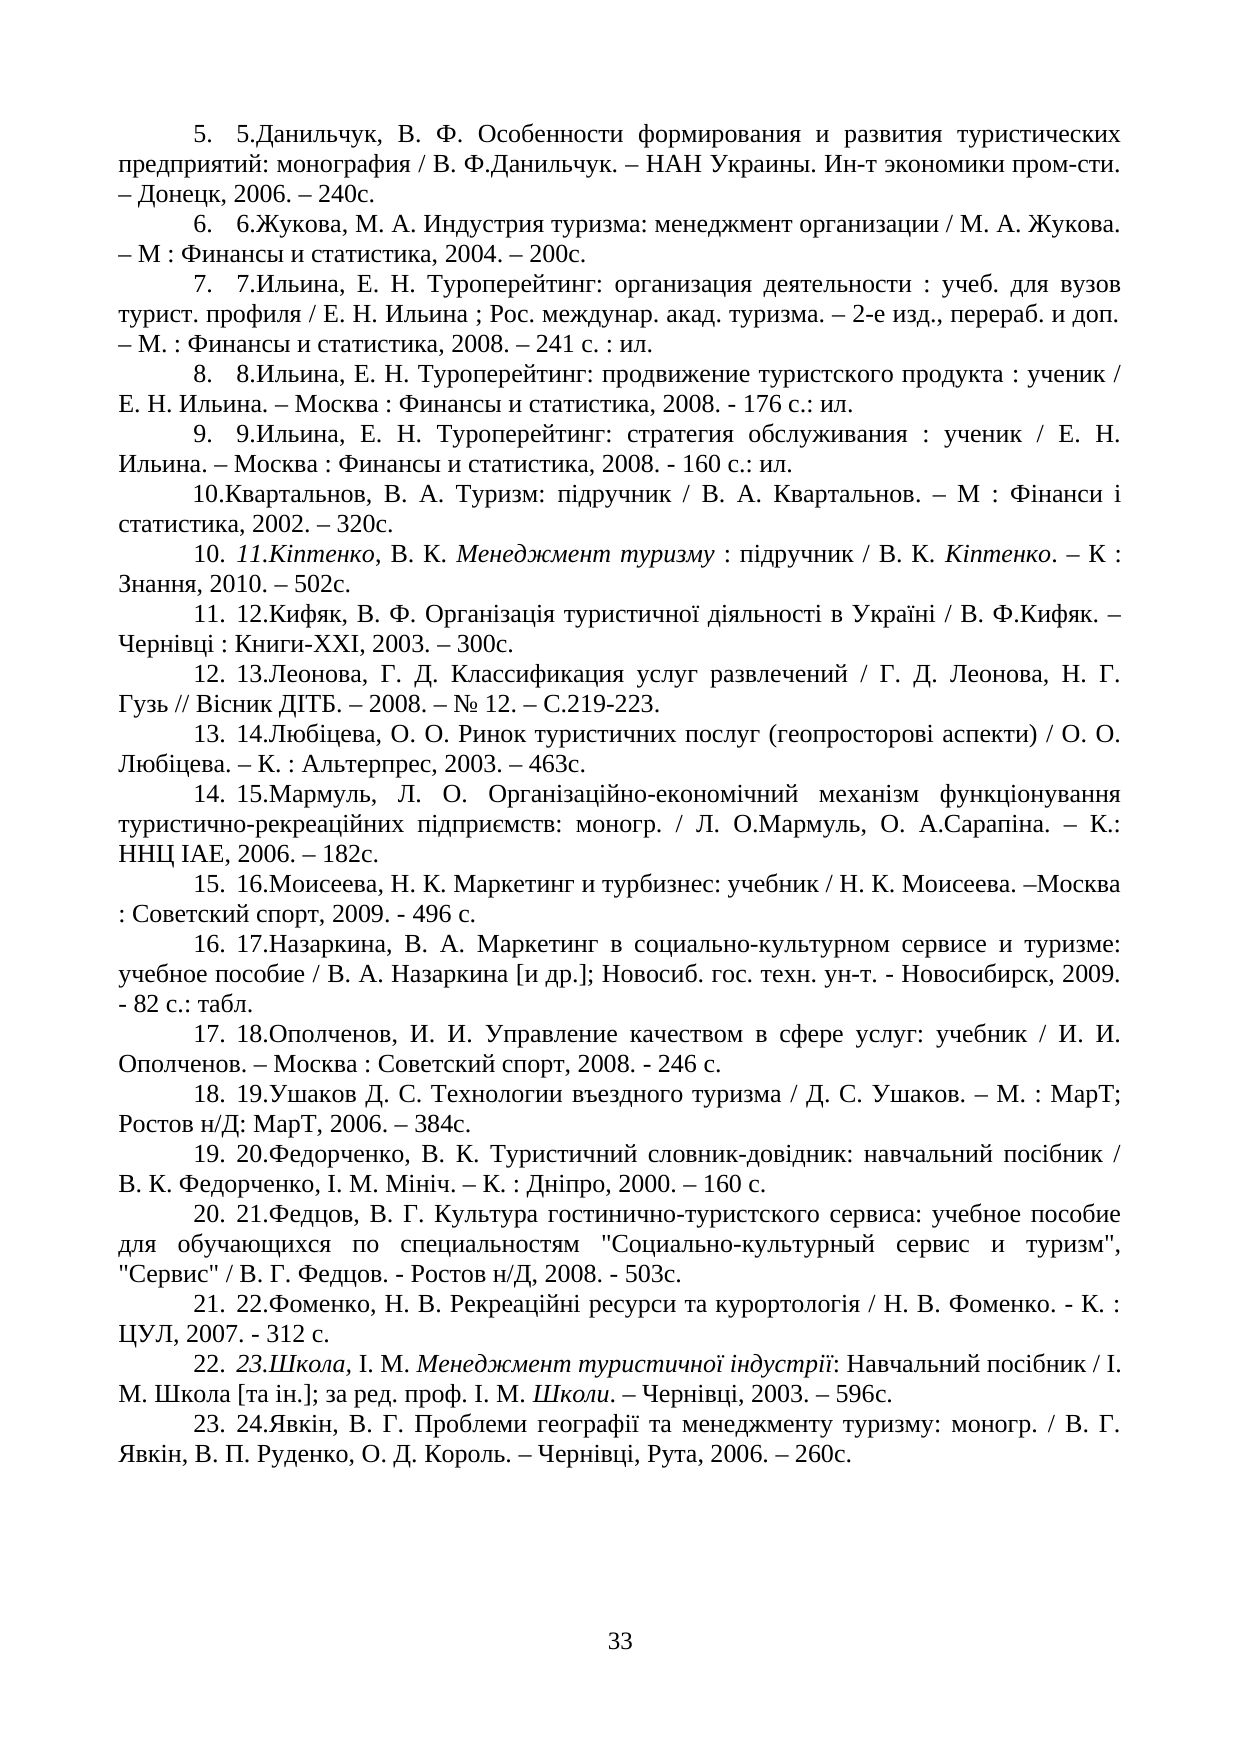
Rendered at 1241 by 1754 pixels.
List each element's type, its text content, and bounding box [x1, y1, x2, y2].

text 5.Данильчук, В. Ф. Особенности формирования и развития туристических предприятий: монография / В. Ф.Данильчук. – НАН Украины. Ин-т экономики пром-сти. – Донецк, 2006. – 240с. [118, 118, 1122, 208]
text 11.Кіптенко, В. К. Менеджмент туризму : підручник / В. К. Кіптенко. – К : Знання, 2010. – 502с. [118, 538, 1122, 598]
text 20.Федорченко, В. К. Туристичний словник-довідник: навчальний посібник / В. К. Федорченко, І. М. Мініч. – К. : Дніпро, 2000. – 160 с. [118, 1138, 1122, 1198]
text 6.Жукова, М. А. Индустрия туризма: менеджмент организации / М. А. Жукова. – М : Финансы и статистика, 2004. – 200с. [118, 208, 1122, 268]
text 12.Кифяк, В. Ф. Організація туристичної діяльності в Україні / В. Ф.Кифяк. – Чернівці : Книги-ХХІ, 2003. – 300с. [118, 598, 1122, 658]
text 24.Явкін, В. Г. Проблеми географії та менеджменту туризму: моногр. / В. Г. Явкін, В. П. Руденко, О. Д. Король. – Чернівці, Рута, 2006. – 260с. [118, 1408, 1122, 1468]
text 15.Мармуль, Л. О. Організаційно-економічний механізм функціонування туристично-рекреаційних підприємств: моногр. / Л. О.Мармуль, О. А.Сарапіна. – К.: ННЦ ІАЕ, 2006. – 182с. [118, 778, 1122, 868]
text 9.Ильина, Е. Н. Туроперейтинг: стратегия обслуживания : ученик / Е. Н. Ильина. – Москва : Финансы и статистика, 2008. - 160 с.: ил. [118, 418, 1122, 478]
text 16.Моисеева, Н. К. Маркетинг и турбизнес: учебник / Н. К. Моисеева. –Москва : Советский спорт, 2009. - 496 с. [118, 868, 1122, 928]
subtitle 10.Квартальнов, В. А. Туризм: підручник / В. А. Квартальнов. – М : Фінанси і статистика, 2002. – 320с. [118, 478, 1122, 538]
text 23.Школа, І. М. Менеджмент туристичної індустрії: Навчальний посібник / І. М. Школа [та ін.]; за ред. проф. І. М. Школи. – Чернівці, 2003. – 596с. [118, 1348, 1122, 1408]
text 8.Ильина, Е. Н. Туроперейтинг: продвижение туристского продукта : ученик / Е. Н. Ильина. – Москва : Финансы и статистика, 2008. - 176 с.: ил. [118, 358, 1122, 418]
text 17.Назаркина, В. А. Маркетинг в социально-культурном сервисе и туризме: учебное пособие / В. А. Назаркина [и др.]; Новосиб. гос. техн. ун-т. - Новосибирск, 2009. - 82 с.: табл. [118, 928, 1122, 1018]
text 21.Федцов, В. Г. Культура гостинично-туристского сервиса: учебное пособие для обучающихся по специальностям "Социально-культурный сервис и туризм", "Сервис" / В. Г. Федцов. - Ростов н/Д, 2008. - 503с. [118, 1198, 1122, 1288]
text 14.Любіцева, О. О. Ринок туристичних послуг (геопросторові аспекти) / О. О. Любіцева. – К. : Альтерпрес, 2003. – 463с. [118, 718, 1122, 778]
text 19.Ушаков Д. С. Технологии въездного туризма / Д. С. Ушаков. – М. : МарТ; Ростов н/Д: МарТ, 2006. – 384с. [118, 1078, 1122, 1138]
text 22.Фоменко, Н. В. Рекреаційні ресурси та курортологія / Н. В. Фоменко. - К. : ЦУЛ, 2007. - 312 с. [118, 1288, 1122, 1348]
text 18.Ополченов, И. И. Управление качеством в сфере услуг: учебник / И. И. Ополченов. – Москва : Советский спорт, 2008. - 246 с. [118, 1018, 1122, 1078]
text 13.Леонова, Г. Д. Классификация услуг развлечений / Г. Д. Леонова, Н. Г. Гузь // Вісник ДІТБ. – 2008. – № 12. – С.219-223. [118, 658, 1122, 718]
text 7.Ильина, Е. Н. Туроперейтинг: организация деятельности : учеб. для вузов турист. профиля / Е. Н. Ильина ; Рос. междунар. акад. туризма. – 2-е изд., перераб. и доп. – М. : Финансы и статистика, 2008. – 241 с. : ил. [118, 268, 1122, 358]
